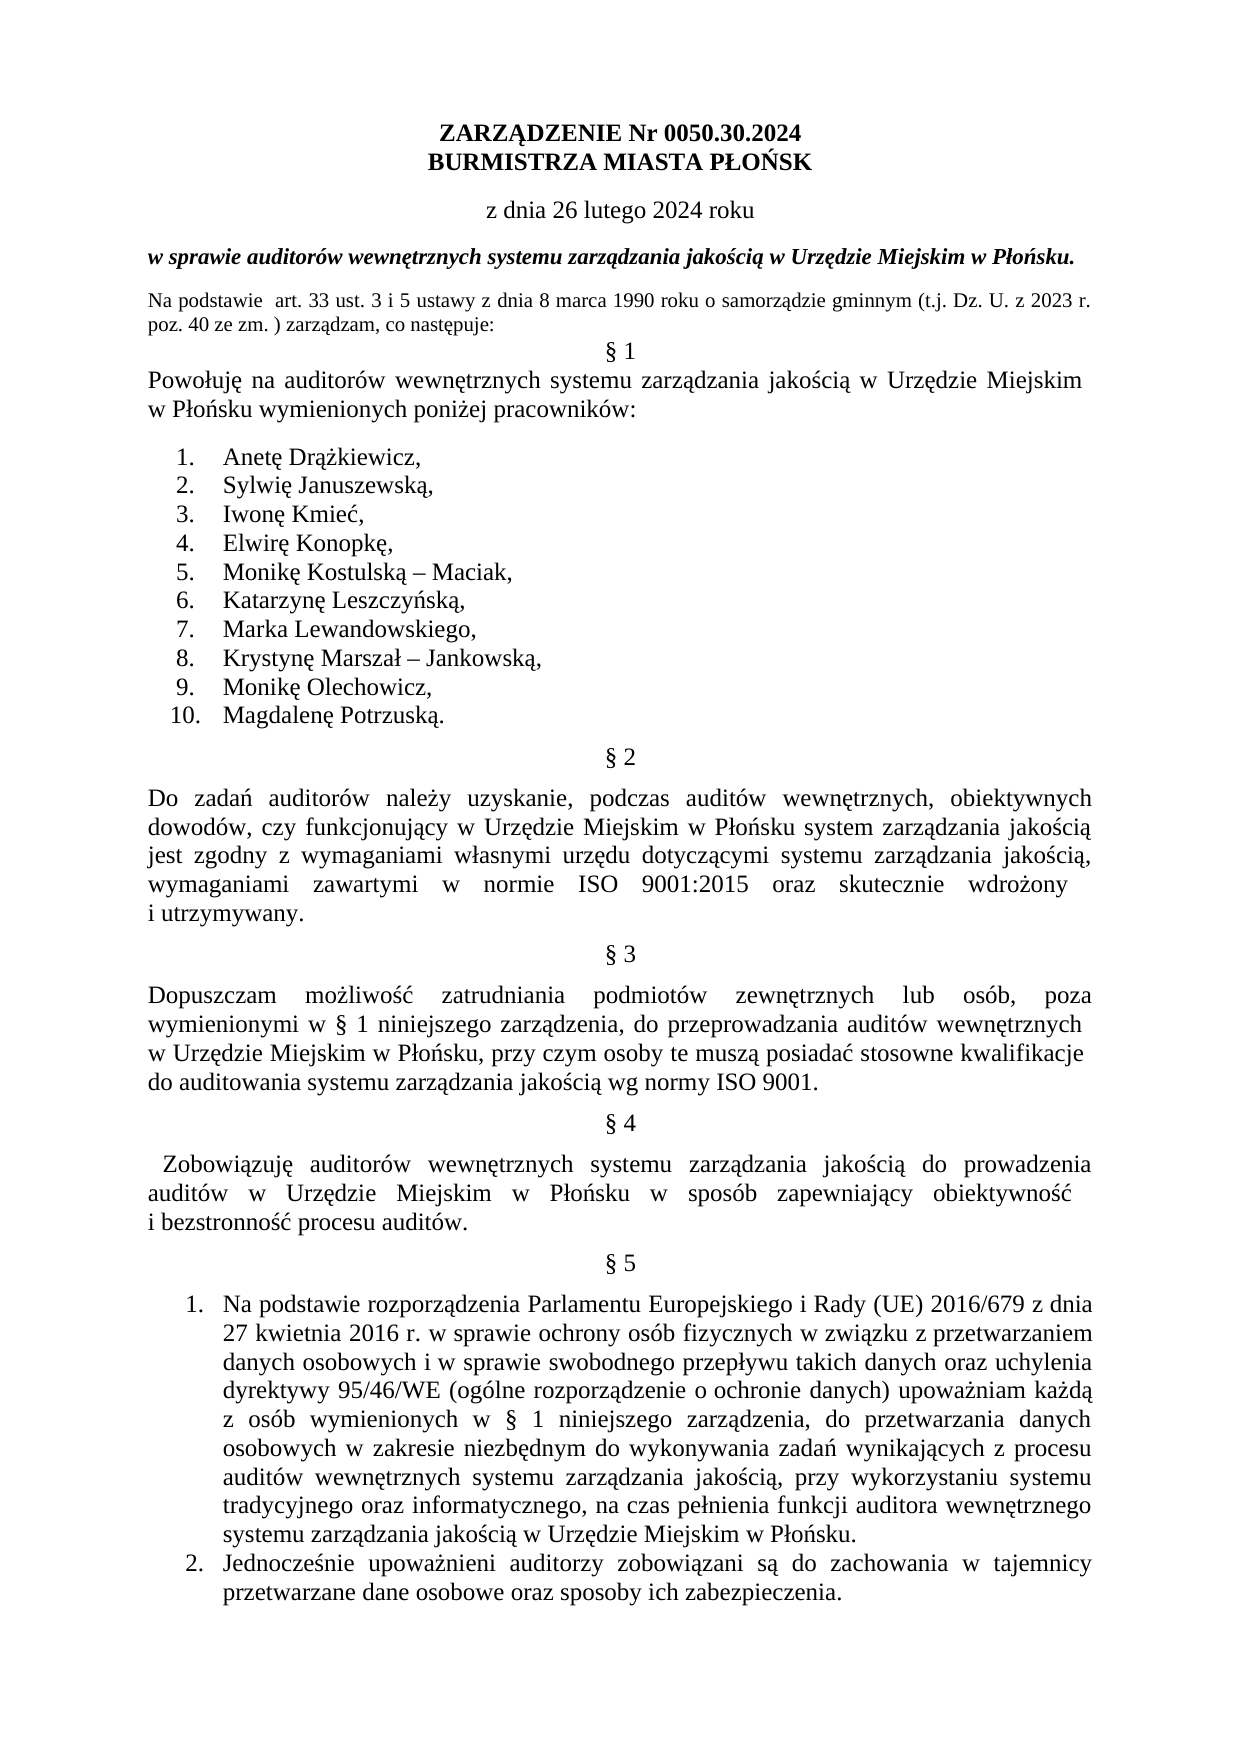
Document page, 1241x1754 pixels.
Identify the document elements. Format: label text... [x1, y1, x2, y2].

text z dnia 26 lutego 2024 roku [148, 195, 1092, 223]
text BURMISTRZA MIASTA PŁOŃSK [148, 147, 1092, 176]
text § 5 [148, 1248, 1092, 1277]
subtitle ZARZĄDZENIE Nr 0050.30.2024 [148, 118, 1092, 147]
list Elwirę Konopkę, [185, 528, 1092, 557]
text § 2 [148, 742, 1092, 771]
list Jednocześnie upoważnieni auditorzy zobowiązani są do zachowania w tajemnicy przetwarzane dane osobowe oraz sposoby ich zabezpieczenia. [185, 1548, 1092, 1606]
text § 4 [148, 1108, 1092, 1137]
list Sylwię Januszewską, [185, 471, 1092, 499]
list Marka Lewandowskiego, [185, 614, 1092, 643]
subtitle Na podstawie rozporządzenia Parlamentu Europejskiego i Rady (UE) 2016/679 z dnia 27 kwietnia 2016 r. w sprawie ochrony osób fizycznych w związku z przetwarzaniem danych osobowych i w sprawie swobodnego przepływu takich danych oraz uchylenia dyrektywy 95/46/WE (ogólne rozporządzenie o ochronie danych) upoważniam każdą z osób wymienionych w § 1 niniejszego zarządzenia, do przetwarzania danych osobowych w zakresie niezbędnym do wykonywania zadań wynikających z procesu auditów wewnętrznych systemu zarządzania jakością, przy wykorzystaniu systemu tradycyjnego oraz informatycznego, na czas pełnienia funkcji auditora wewnętrznego systemu zarządzania jakością w Urzędzie Miejskim w Płońsku. [185, 1289, 1092, 1548]
list Iwonę Kmieć, [185, 499, 1092, 528]
list Krystynę Marszał – Jankowską, [185, 643, 1092, 672]
text Na podstawie art. 33 ust. 3 i 5 ustawy z dnia 8 marca 1990 roku o samorządzie gminnym (t.j. Dz. U. z 2023 r. poz. 40 ze zm. ) zarządzam, co następuje: [148, 288, 1092, 336]
list Monikę Kostulską – Maciak, [185, 557, 1092, 586]
text Dopuszczam możliwość zatrudniania podmiotów zewnętrznych lub osób, poza wymienionymi w § 1 niniejszego zarządzenia, do przeprowadzania auditów wewnętrznych w Urzędzie Miejskim w Płońsku, przy czym osoby te muszą posiadać stosowne kwalifikacje do auditowania systemu zarządzania jakością wg normy ISO 9001. [148, 981, 1092, 1096]
list Monikę Olechowicz, [185, 672, 1092, 701]
text § 3 [148, 939, 1092, 968]
list Katarzynę Leszczyńską, [185, 586, 1092, 614]
text Zobowiązuję auditorów wewnętrznych systemu zarządzania jakością do prowadzenia auditów w Urzędzie Miejskim w Płońsku w sposób zapewniający obiektywność i bezstronność procesu auditów. [148, 1149, 1092, 1236]
text Powołuję na auditorów wewnętrznych systemu zarządzania jakością w Urzędzie Miejskim w Płońsku wymienionych poniżej pracowników: [148, 365, 1092, 423]
text w sprawie auditorów wewnętrznych systemu zarządzania jakością w Urzędzie Miejskim w Płońsku. [148, 243, 1092, 269]
list Magdalenę Potrzuską. [185, 701, 1092, 729]
list Anetę Drążkiewicz, [185, 442, 1092, 471]
text § 1 [148, 336, 1092, 365]
text Do zadań auditorów należy uzyskanie, podczas auditów wewnętrznych, obiektywnych dowodów, czy funkcjonujący w Urzędzie Miejskim w Płońsku system zarządzania jakością jest zgodny z wymaganiami własnymi urzędu dotyczącymi systemu zarządzania jakością, wymaganiami zawartymi w normie ISO 9001:2015 oraz skutecznie wdrożony i utrzymywany. [148, 783, 1092, 927]
